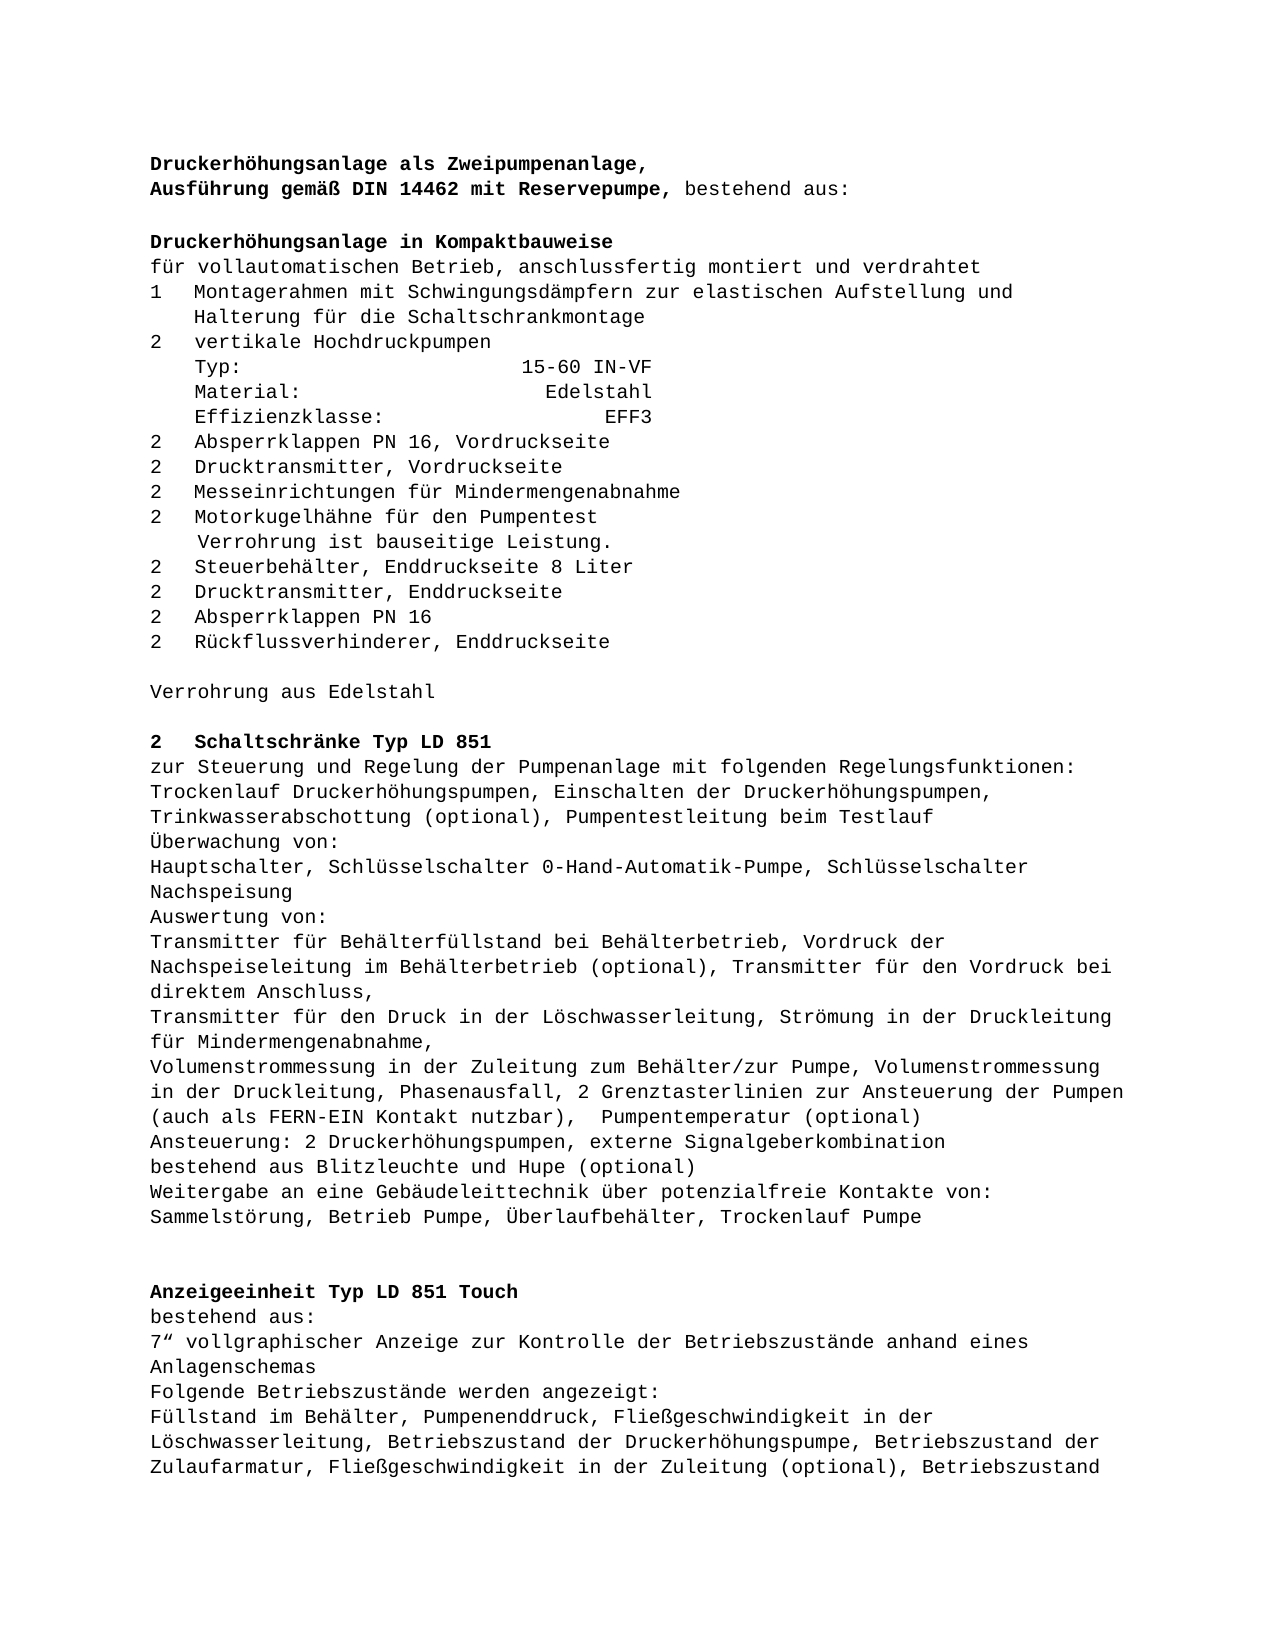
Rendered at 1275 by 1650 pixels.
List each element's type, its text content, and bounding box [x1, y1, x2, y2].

text Sammelstörung, Betrieb Pumpe, Überlaufbehälter, Trockenlauf Pumpe [150, 1203, 1125, 1228]
text 2 Steuerbehälter, Enddruckseite 8 Liter [150, 553, 1125, 578]
text Druckerhöhungsanlage als Zweipumpenanlage, [150, 150, 1125, 175]
text für vollautomatischen Betrieb, anschlussfertig montiert und verdrahtet [150, 253, 1125, 278]
text Druckerhöhungsanlage in Kompaktbauweise [150, 228, 1125, 253]
text Effizienzklasse: EFF3 [150, 403, 1125, 428]
text Anzeigeeinheit Typ LD 851 Touch [150, 1278, 1125, 1303]
text 7“ vollgraphischer Anzeige zur Kontrolle der Betriebszustände anhand eines Anlagenschemas [150, 1328, 1125, 1378]
text Verrohrung ist bauseitige Leistung. [150, 528, 1125, 553]
text bestehend aus Blitzleuchte und Hupe (optional) [150, 1153, 1125, 1178]
text Trockenlauf Druckerhöhungspumpen, Einschalten der Druckerhöhungspumpen, Trinkwasserabschottung (optional), Pumpentestleitung beim Testlauf [150, 778, 1125, 828]
text Weitergabe an eine Gebäudeleittechnik über potenzialfreie Kontakte von: [150, 1178, 1125, 1203]
text 2 Drucktransmitter, Enddruckseite [150, 578, 1125, 603]
text 2 Motorkugelhähne für den Pumpentest [150, 503, 1125, 528]
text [150, 1403, 1125, 1478]
text 2 Absperrklappen PN 16, Vordruckseite [150, 428, 1125, 453]
text Material: Edelstahl [150, 378, 1125, 403]
text Ausführung gemäß DIN 14462 mit Reservepumpe, bestehend aus: [150, 175, 1125, 200]
text 2 Schaltschränke Typ LD 851 [150, 728, 1125, 753]
text Typ: 15-60 IN-VF [150, 353, 1125, 378]
text 2 Absperrklappen PN 16 [150, 603, 1125, 628]
text 2 Rückflussverhinderer, Enddruckseite [150, 628, 1125, 653]
text 2 vertikale Hochdruckpumpen [150, 328, 1125, 353]
text bestehend aus: [150, 1303, 1125, 1328]
text Folgende Betriebszustände werden angezeigt: [150, 1378, 1125, 1403]
text Überwachung von: Hauptschalter, Schlüsselschalter 0-Hand-Automatik-Pumpe, Schlüsselschalter Nachspeisung Auswertung von: Transmitter für Behälterfüllstand bei Behälterbetrieb, Vordruck der Nachspeiseleitung im Behälterbetrieb (optional), Transmitter für den Vordruck bei direktem Anschluss, Transmitter für den Druck in der Löschwasserleitung, Strömung in der Druckleitung für Mindermengenabnahme, Volumenstrommessung in der Zuleitung zum Behälter/zur Pumpe, Volumenstrommessung in der Druckleitung, Phasenausfall, 2 Grenztasterlinien zur Ansteuerung der Pumpen (auch als FERN-EIN Kontakt nutzbar), Pumpentemperatur (optional) Ansteuerung: 2 Druckerhöhungspumpen, externe Signalgeberkombination [150, 828, 1125, 1153]
text zur Steuerung und Regelung der Pumpenanlage mit folgenden Regelungsfunktionen: [150, 753, 1125, 778]
text 2 Messeinrichtungen für Mindermengenabnahme [150, 478, 1125, 503]
text 2 Drucktransmitter, Vordruckseite [150, 453, 1125, 478]
text Verrohrung aus Edelstahl [150, 678, 1125, 703]
text 1 Montagerahmen mit Schwingungsdämpfern zur elastischen Aufstellung und Halterung für die Schaltschrankmontage [150, 278, 1125, 328]
